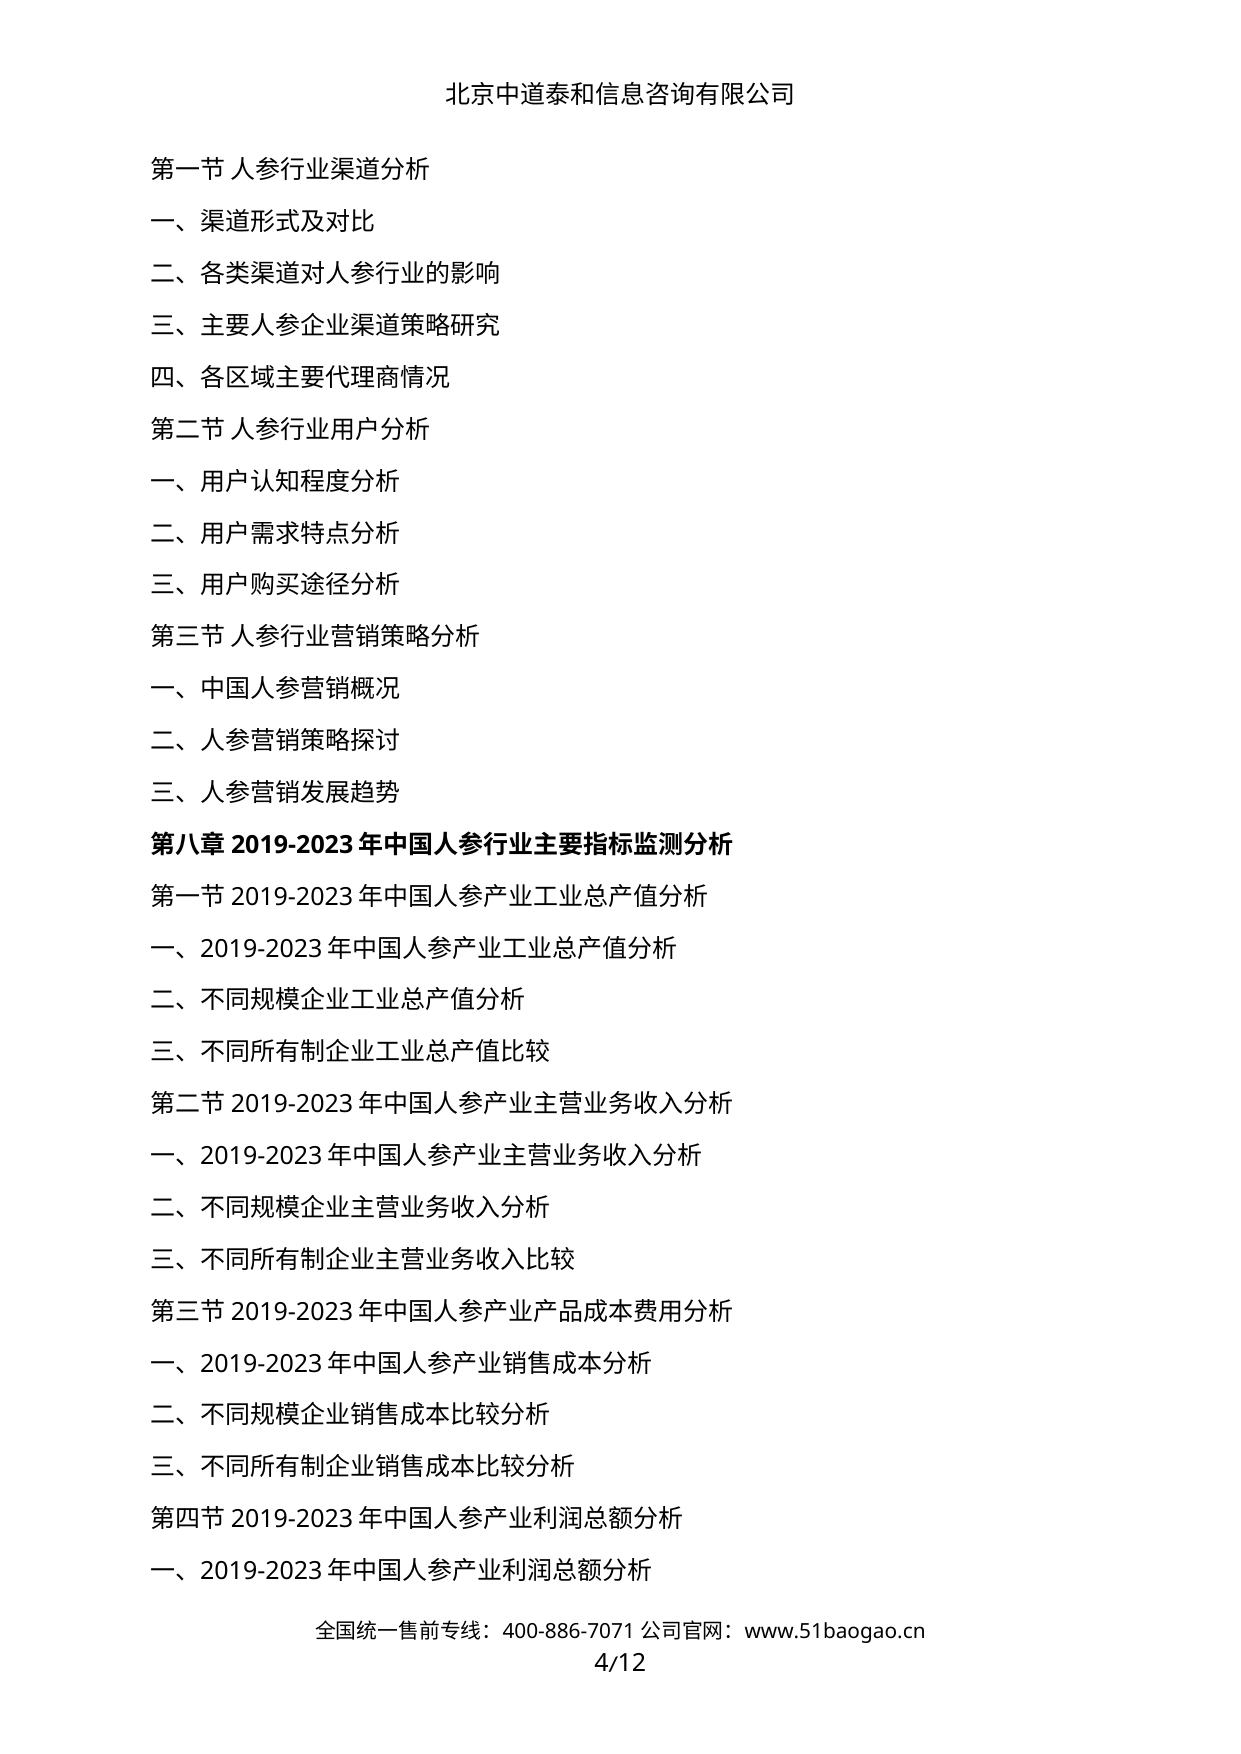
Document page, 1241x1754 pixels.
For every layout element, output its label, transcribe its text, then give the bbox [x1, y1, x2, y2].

text 二、人参营销策略探讨 [150, 721, 1090, 757]
text 一、渠道形式及对比 [150, 202, 1090, 238]
text 三、不同所有制企业工业总产值比较 [150, 1032, 1090, 1068]
text 二、各类渠道对人参行业的影响 [150, 254, 1090, 290]
text 一、中国人参营销概况 [150, 669, 1090, 705]
text 三、人参营销发展趋势 [150, 772, 1090, 809]
text 第一节 人参行业渠道分析 [150, 150, 1090, 186]
text 一、2019-2023年中国人参产业利润总额分析 [150, 1551, 1090, 1587]
text 三、主要人参企业渠道策略研究 [150, 306, 1090, 342]
text 第二节 人参行业用户分析 [150, 409, 1090, 446]
text 第三节 2019-2023年中国人参产业产品成本费用分析 [150, 1291, 1090, 1327]
text 一、2019-2023年中国人参产业主营业务收入分析 [150, 1136, 1090, 1172]
text 二、不同规模企业销售成本比较分析 [150, 1395, 1090, 1431]
text 第三节 人参行业营销策略分析 [150, 617, 1090, 653]
text 四、各区域主要代理商情况 [150, 357, 1090, 394]
text 一、2019-2023年中国人参产业工业总产值分析 [150, 928, 1090, 964]
text 三、不同所有制企业主营业务收入比较 [150, 1239, 1090, 1276]
text 第二节 2019-2023年中国人参产业主营业务收入分析 [150, 1084, 1090, 1120]
text 一、2019-2023年中国人参产业销售成本分析 [150, 1343, 1090, 1379]
text 一、用户认知程度分析 [150, 461, 1090, 497]
text 三、用户购买途径分析 [150, 565, 1090, 601]
text 二、不同规模企业工业总产值分析 [150, 980, 1090, 1016]
text 第八章 2019-2023年中国人参行业主要指标监测分析 [150, 824, 1090, 861]
text 二、不同规模企业主营业务收入分析 [150, 1187, 1090, 1224]
text 第一节 2019-2023年中国人参产业工业总产值分析 [150, 876, 1090, 912]
text 三、不同所有制企业销售成本比较分析 [150, 1447, 1090, 1483]
text 二、用户需求特点分析 [150, 513, 1090, 549]
text 第四节 2019-2023年中国人参产业利润总额分析 [150, 1499, 1090, 1535]
